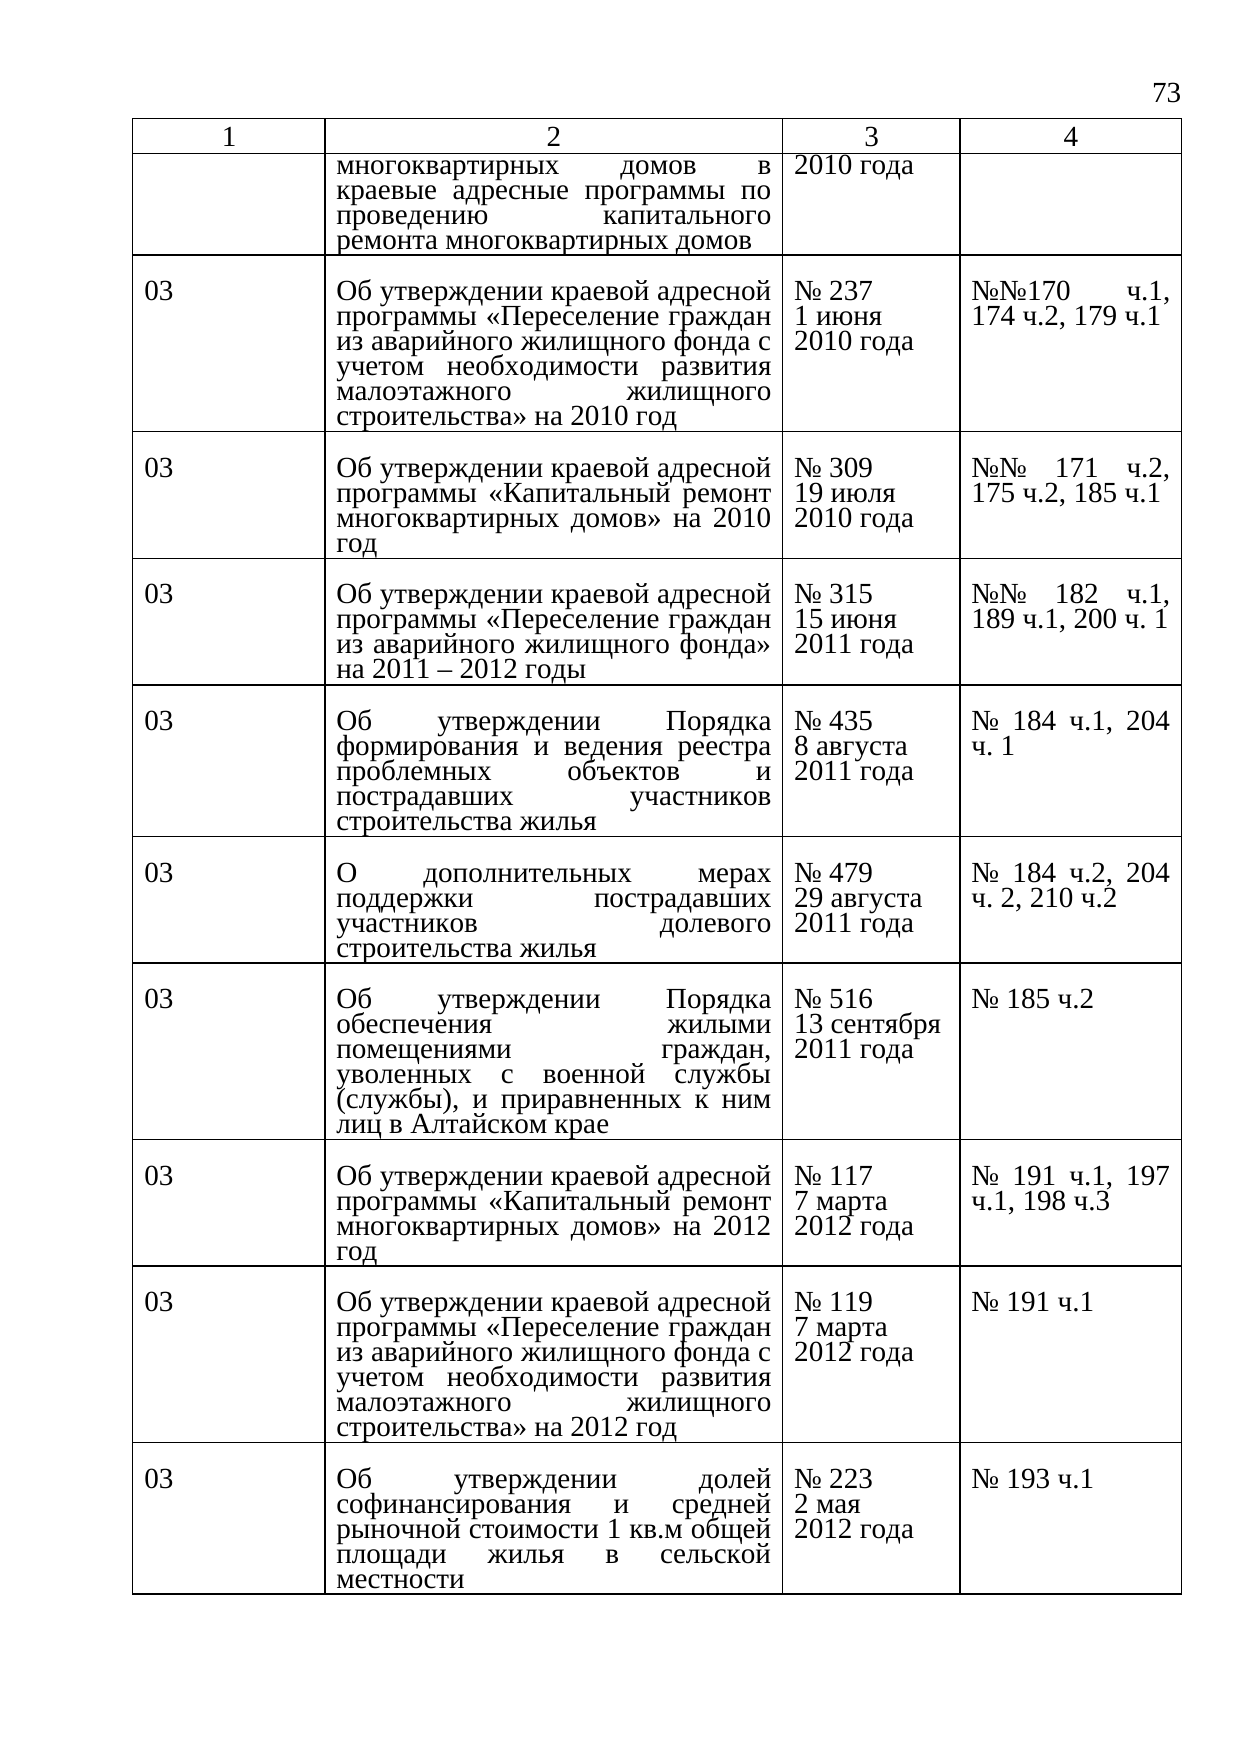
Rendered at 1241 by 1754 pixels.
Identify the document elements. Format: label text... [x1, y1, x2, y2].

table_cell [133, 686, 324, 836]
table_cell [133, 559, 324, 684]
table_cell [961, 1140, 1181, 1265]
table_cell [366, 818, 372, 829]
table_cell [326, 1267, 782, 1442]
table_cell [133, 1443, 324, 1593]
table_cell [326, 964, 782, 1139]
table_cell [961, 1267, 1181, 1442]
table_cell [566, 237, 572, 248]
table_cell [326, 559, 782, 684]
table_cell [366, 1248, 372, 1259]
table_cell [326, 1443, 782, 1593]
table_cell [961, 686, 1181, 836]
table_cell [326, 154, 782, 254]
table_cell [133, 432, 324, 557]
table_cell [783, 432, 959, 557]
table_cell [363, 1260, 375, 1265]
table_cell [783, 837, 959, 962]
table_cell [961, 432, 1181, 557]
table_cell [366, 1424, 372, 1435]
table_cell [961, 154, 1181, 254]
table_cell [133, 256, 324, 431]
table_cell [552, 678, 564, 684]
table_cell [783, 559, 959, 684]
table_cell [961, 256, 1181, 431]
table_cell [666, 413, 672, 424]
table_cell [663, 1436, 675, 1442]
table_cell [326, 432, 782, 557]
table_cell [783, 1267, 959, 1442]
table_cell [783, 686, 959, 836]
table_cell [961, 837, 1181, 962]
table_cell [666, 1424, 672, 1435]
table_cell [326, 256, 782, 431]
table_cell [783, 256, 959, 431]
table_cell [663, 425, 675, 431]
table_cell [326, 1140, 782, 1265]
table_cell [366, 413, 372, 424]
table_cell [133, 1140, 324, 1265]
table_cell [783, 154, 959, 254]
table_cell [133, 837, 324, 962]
table_header 3 [783, 119, 959, 153]
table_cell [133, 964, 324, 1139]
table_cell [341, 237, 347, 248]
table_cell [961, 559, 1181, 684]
table_header 2 [326, 119, 782, 153]
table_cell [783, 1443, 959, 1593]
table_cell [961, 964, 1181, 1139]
table_header 4 [961, 119, 1181, 153]
table_header 1 [133, 119, 324, 153]
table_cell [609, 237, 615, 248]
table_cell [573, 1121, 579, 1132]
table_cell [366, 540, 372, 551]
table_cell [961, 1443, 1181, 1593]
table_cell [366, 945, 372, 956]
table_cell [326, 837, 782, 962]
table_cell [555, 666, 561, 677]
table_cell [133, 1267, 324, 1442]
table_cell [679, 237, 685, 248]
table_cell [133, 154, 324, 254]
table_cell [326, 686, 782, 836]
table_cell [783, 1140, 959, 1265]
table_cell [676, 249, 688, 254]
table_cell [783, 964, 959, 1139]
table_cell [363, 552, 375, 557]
